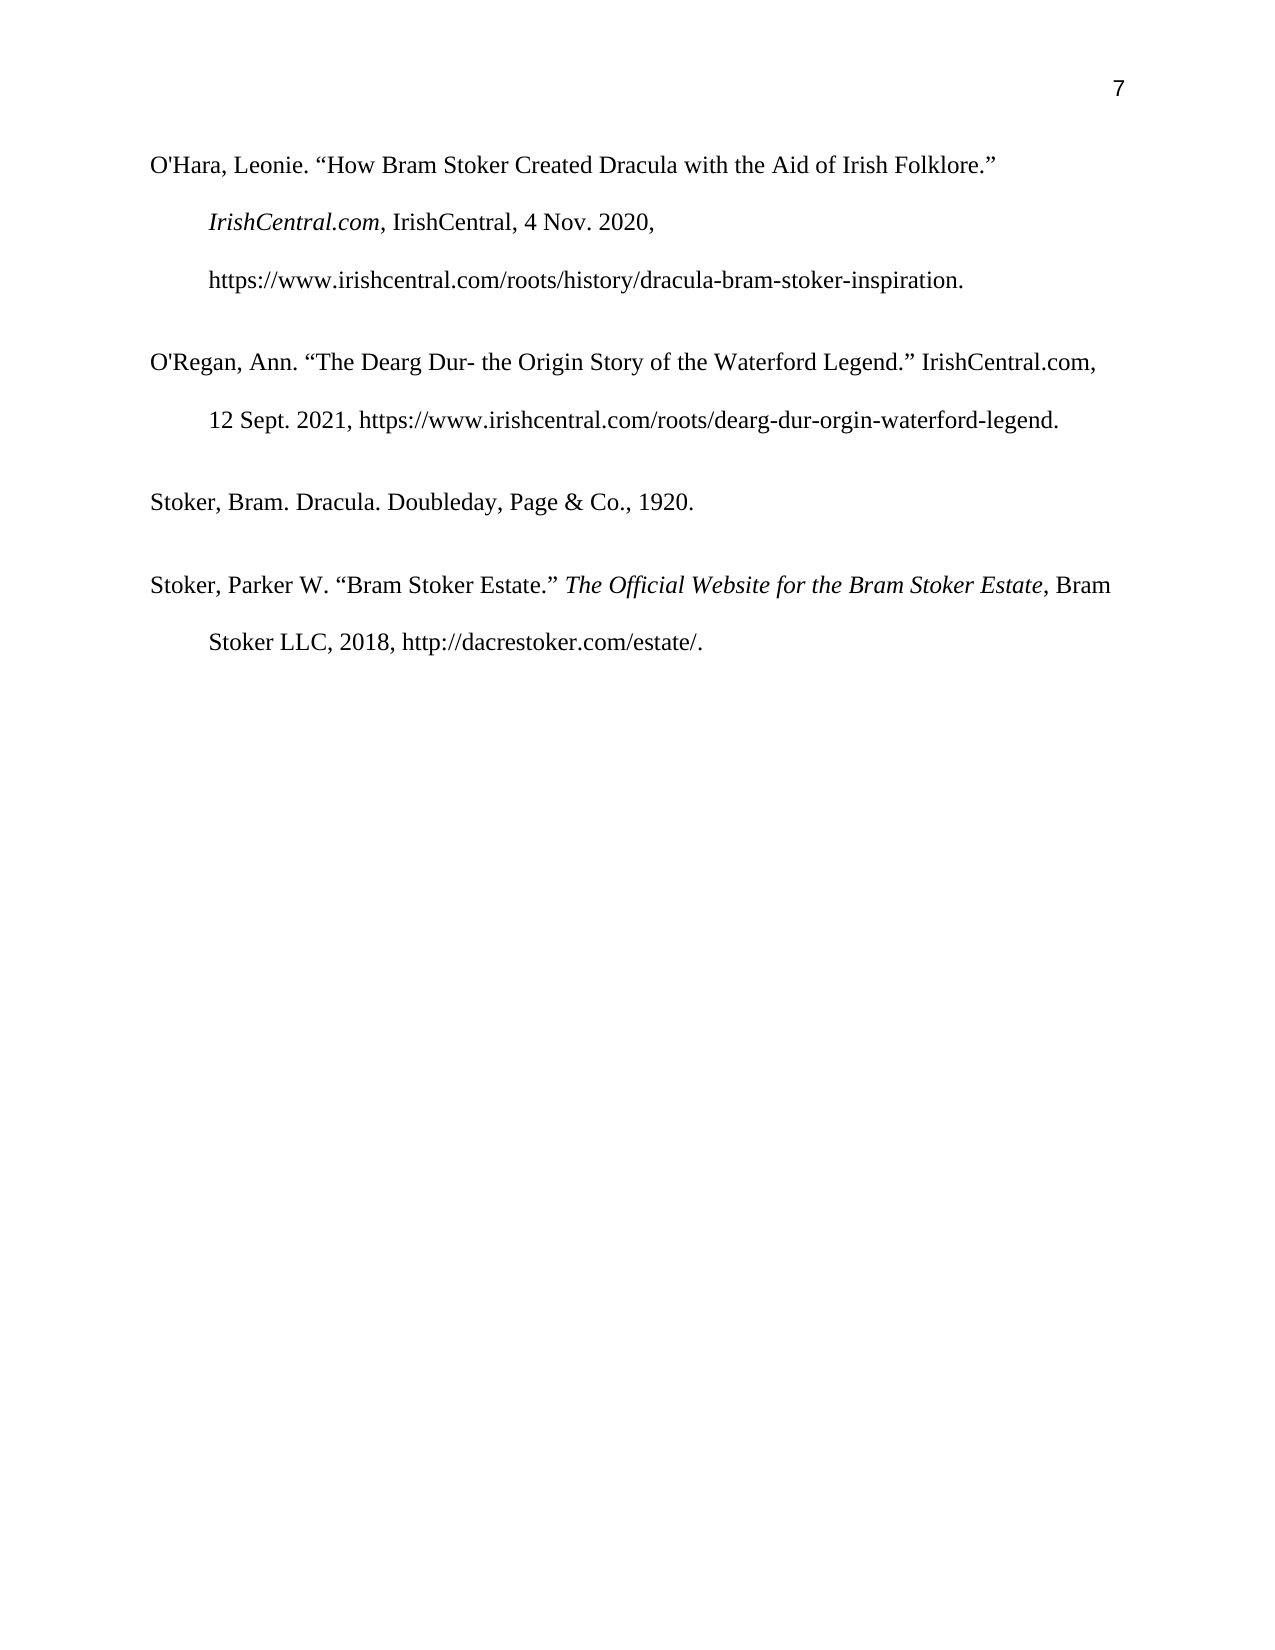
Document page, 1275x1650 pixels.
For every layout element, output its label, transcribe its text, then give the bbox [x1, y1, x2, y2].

text O'Regan, Ann. “The Dearg Dur- the Origin Story of the Waterford Legend.” IrishCentral.com, 12 Sept. 2021, https://www.irishcentral.com/roots/dearg-dur-orgin-waterford-legend. [150, 347, 1125, 434]
text O'Hara, Leonie. “How Bram Stoker Created Dracula with the Aid of Irish Folklore.” IrishCentral.com, IrishCentral, 4 Nov. 2020, https://www.irishcentral.com/roots/history/dracula-bram-stoker-inspiration. [150, 150, 1125, 294]
text Stoker, Bram. Dracula. Doubleday, Page & Co., 1920. [150, 487, 1125, 516]
text Stoker, Parker W. “Bram Stoker Estate.” The Official Website for the Bram Stoker Estate, Bram Stoker LLC, 2018, http://dacrestoker.com/estate/. [150, 570, 1125, 656]
